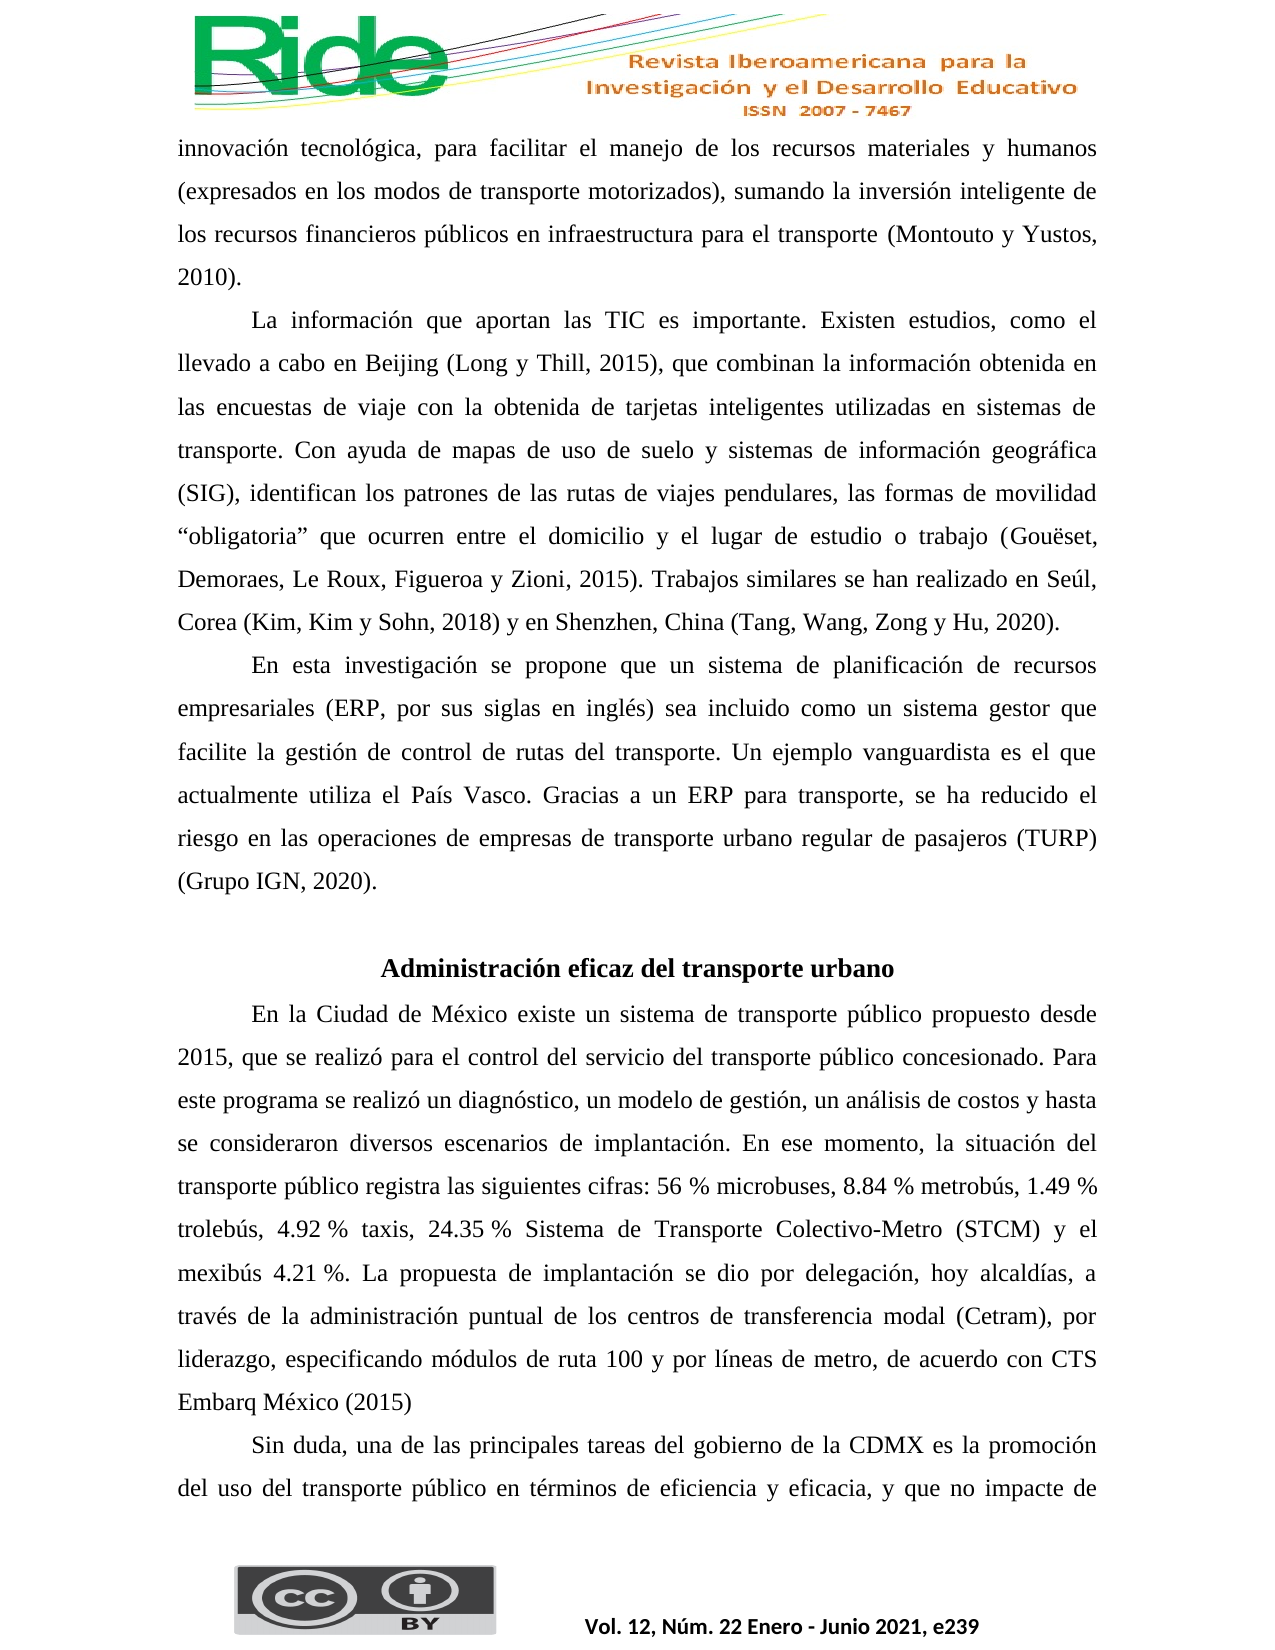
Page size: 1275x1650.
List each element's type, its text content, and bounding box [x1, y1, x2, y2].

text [177, 133, 1098, 291]
picture [234, 1565, 497, 1635]
text La información que aportan las TIC es importante. Existen estudios, como el llevado a cabo en Beijing (Long y Thill, 2015), que combinan la información obtenida en las encuestas de viaje con la obtenida de tarjetas inteligentes utilizadas en sistemas de transporte. Con ayuda de mapas de uso de suelo y sistemas de información geográfica (SIG), identifican los patrones de las rutas de viajes pendulares, las formas de movilidad “obligatoria” que ocurren entre el domicilio y el lugar de estudio o trabajo (Gouëset, Demoraes, Le Roux, Figueroa y Zioni, 2015). Trabajos similares se han realizado en Seúl, Corea (Kim, Kim y Sohn, 2018) y en Shenzhen, China (Tang, Wang, Zong y Hu, 2020). [177, 305, 1098, 636]
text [177, 1430, 1098, 1502]
subtitle Administración eficaz del transporte urbano [177, 952, 1098, 983]
text En esta investigación se propone que un sistema de planificación de recursos empresariales (ERP, por sus siglas en inglés) sea incluido como un sistema gestor que facilite la gestión de control de rutas del transporte. Un ejemplo vanguardista es el que actualmente utiliza el País Vasco. Gracias a un ERP para transporte, se ha reducido el riesgo en las operaciones de empresas de transporte urbano regular de pasajeros (TURP) (Grupo IGN, 2020). [177, 650, 1098, 895]
text En la Ciudad de México existe un sistema de transporte público propuesto desde 2015, que se realizó para el control del servicio del transporte público concesionado. Para este programa se realizó un diagnóstico, un modelo de gestión, un análisis de costos y hasta se consideraron diversos escenarios de implantación. En ese momento, la situación del transporte público registra las siguientes cifras: 56 % microbuses, 8.84 % metrobús, 1.49 % trolebús, 4.92 % taxis, 24.35 % Sistema de Transporte Colectivo-Metro (STCM) y el mexibús 4.21 %. La propuesta de implantación se dio por delegación, hoy alcaldías, a través de la administración puntual de los centros de transferencia modal (Cetram), por liderazgo, especificando módulos de ruta 100 y por líneas de metro, de acuerdo con CTS Embarq México (2015) [177, 999, 1098, 1416]
picture [194, 14, 1081, 119]
